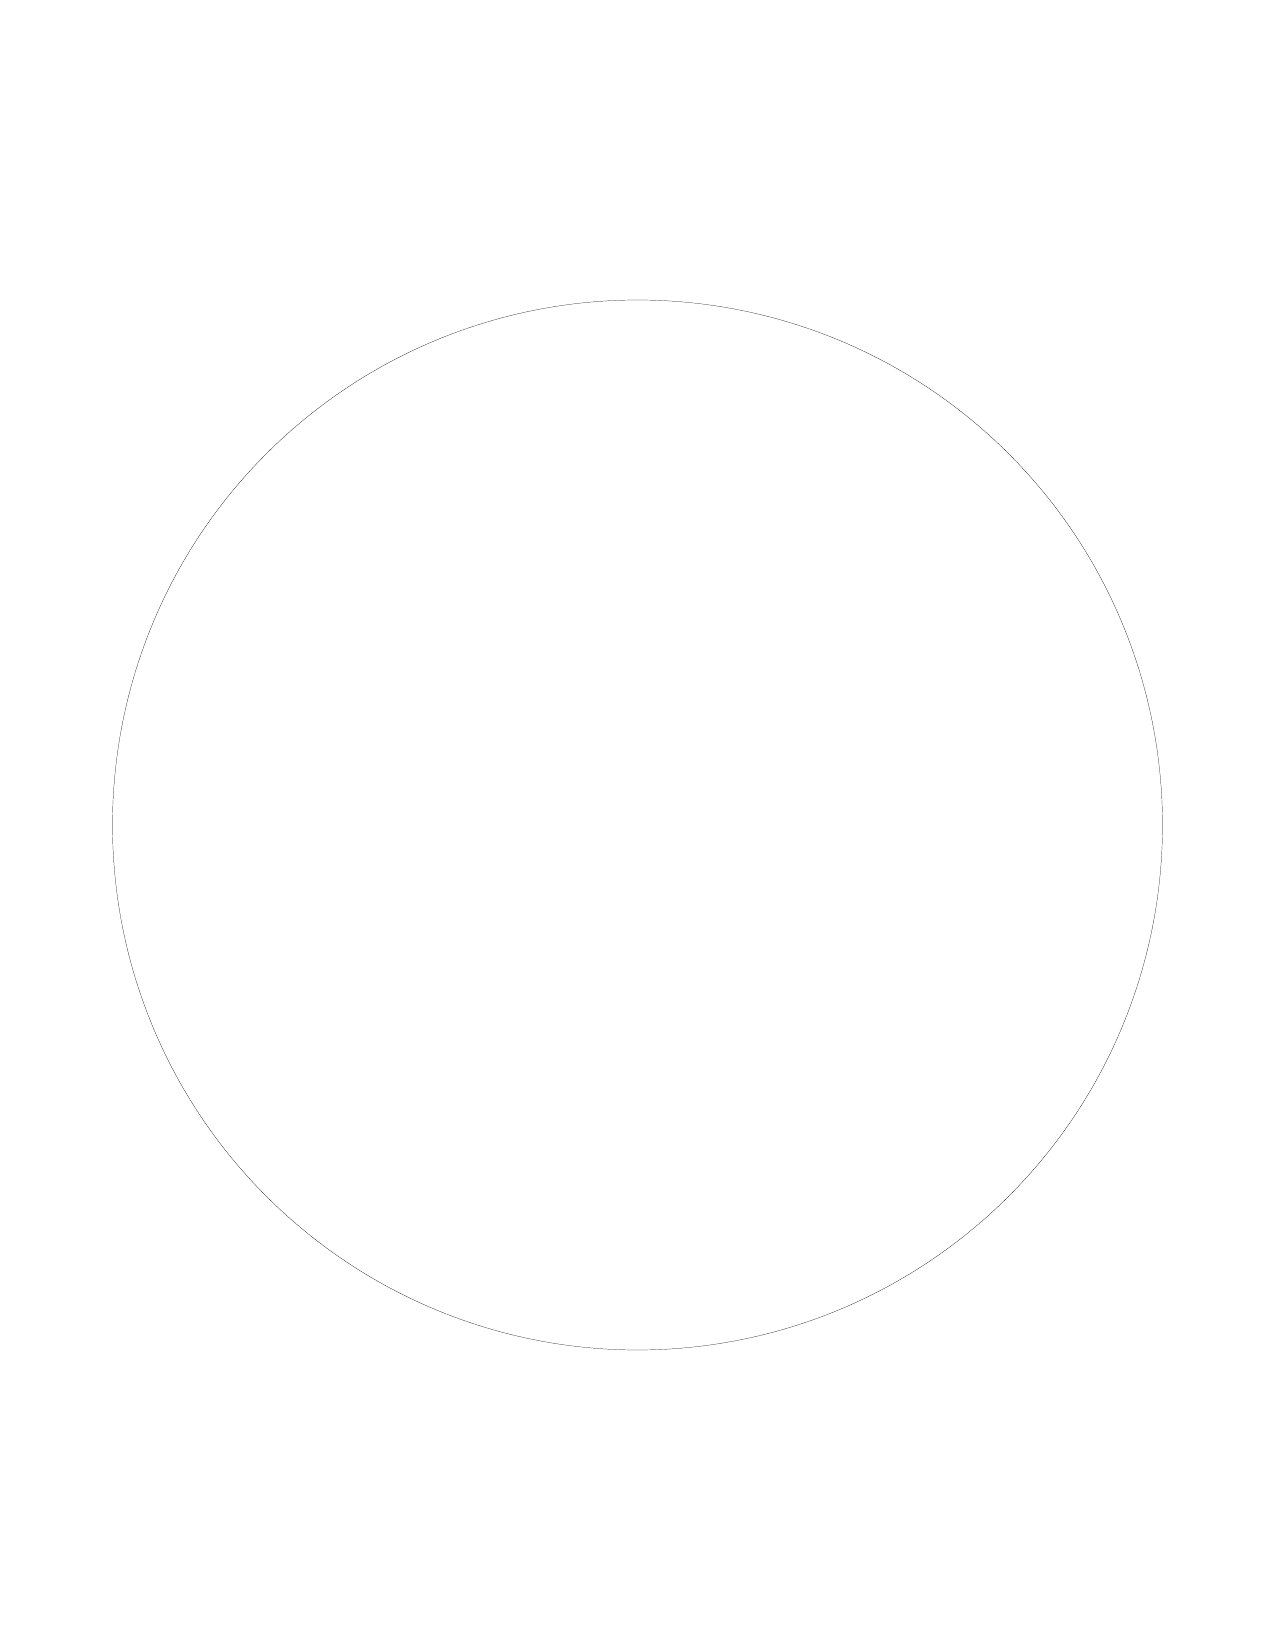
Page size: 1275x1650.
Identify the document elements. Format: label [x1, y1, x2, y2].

table_header [113, 300, 1162, 1350]
